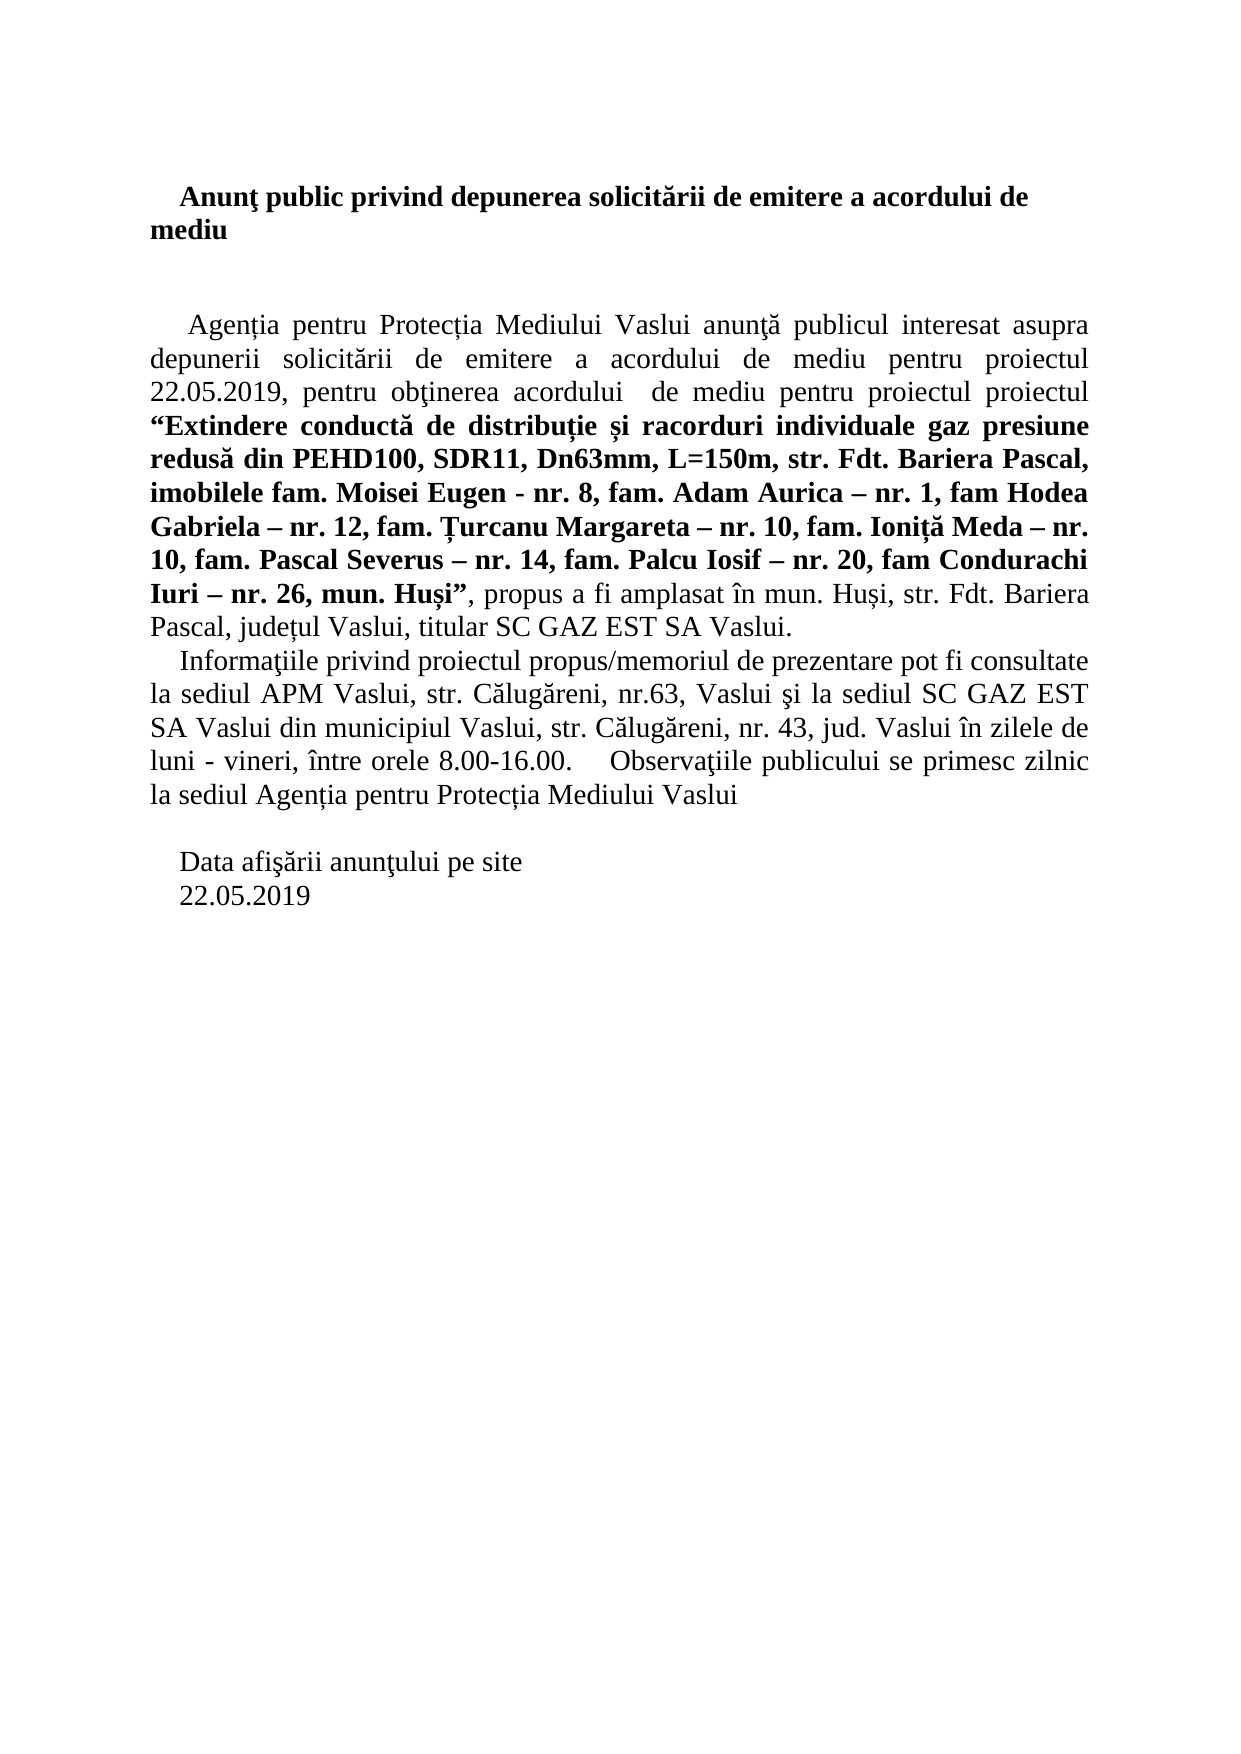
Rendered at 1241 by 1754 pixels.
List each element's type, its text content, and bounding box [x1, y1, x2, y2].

text 22.05.2019 [150, 878, 1090, 911]
text Informaţiile privind proiectul propus/memoriul de prezentare pot fi consultate la sediul APM Vaslui, str. Călugăreni, nr.63, Vaslui şi la sediul SC GAZ EST SA Vaslui din municipiul Vaslui, str. Călugăreni, nr. 43, jud. Vaslui în zilele de luni - vineri, între orele 8.00-16.00. Observaţiile publicului se primesc zilnic la sediul Agenția pentru Protecția Mediului Vaslui [150, 643, 1090, 811]
text Anunţ public privind depunerea solicitării de emitere a acordului de mediu [150, 179, 1090, 246]
text Data afişării anunţului pe site [150, 844, 1090, 878]
text Agenția pentru Protecția Mediului Vaslui anunţă publicul interesat asupra depunerii solicitării de emitere a acordului de mediu pentru proiectul 22.05.2019, pentru obţinerea acordului de mediu pentru proiectul proiectul “Extindere conductă de distribuție și racorduri individuale gaz presiune redusă din PEHD100, SDR11, Dn63mm, L=150m, str. Fdt. Bariera Pascal, imobilele fam. Moisei Eugen - nr. 8, fam. Adam Aurica – nr. 1, fam Hodea Gabriela – nr. 12, fam. Țurcanu Margareta – nr. 10, fam. Ioniță Meda – nr. 10, fam. Pascal Severus – nr. 14, fam. Palcu Iosif – nr. 20, fam Condurachi Iuri – nr. 26, mun. Huși”, propus a fi amplasat în mun. Huși, str. Fdt. Bariera Pascal, județul Vaslui, titular SC GAZ EST SA Vaslui. [150, 307, 1090, 643]
